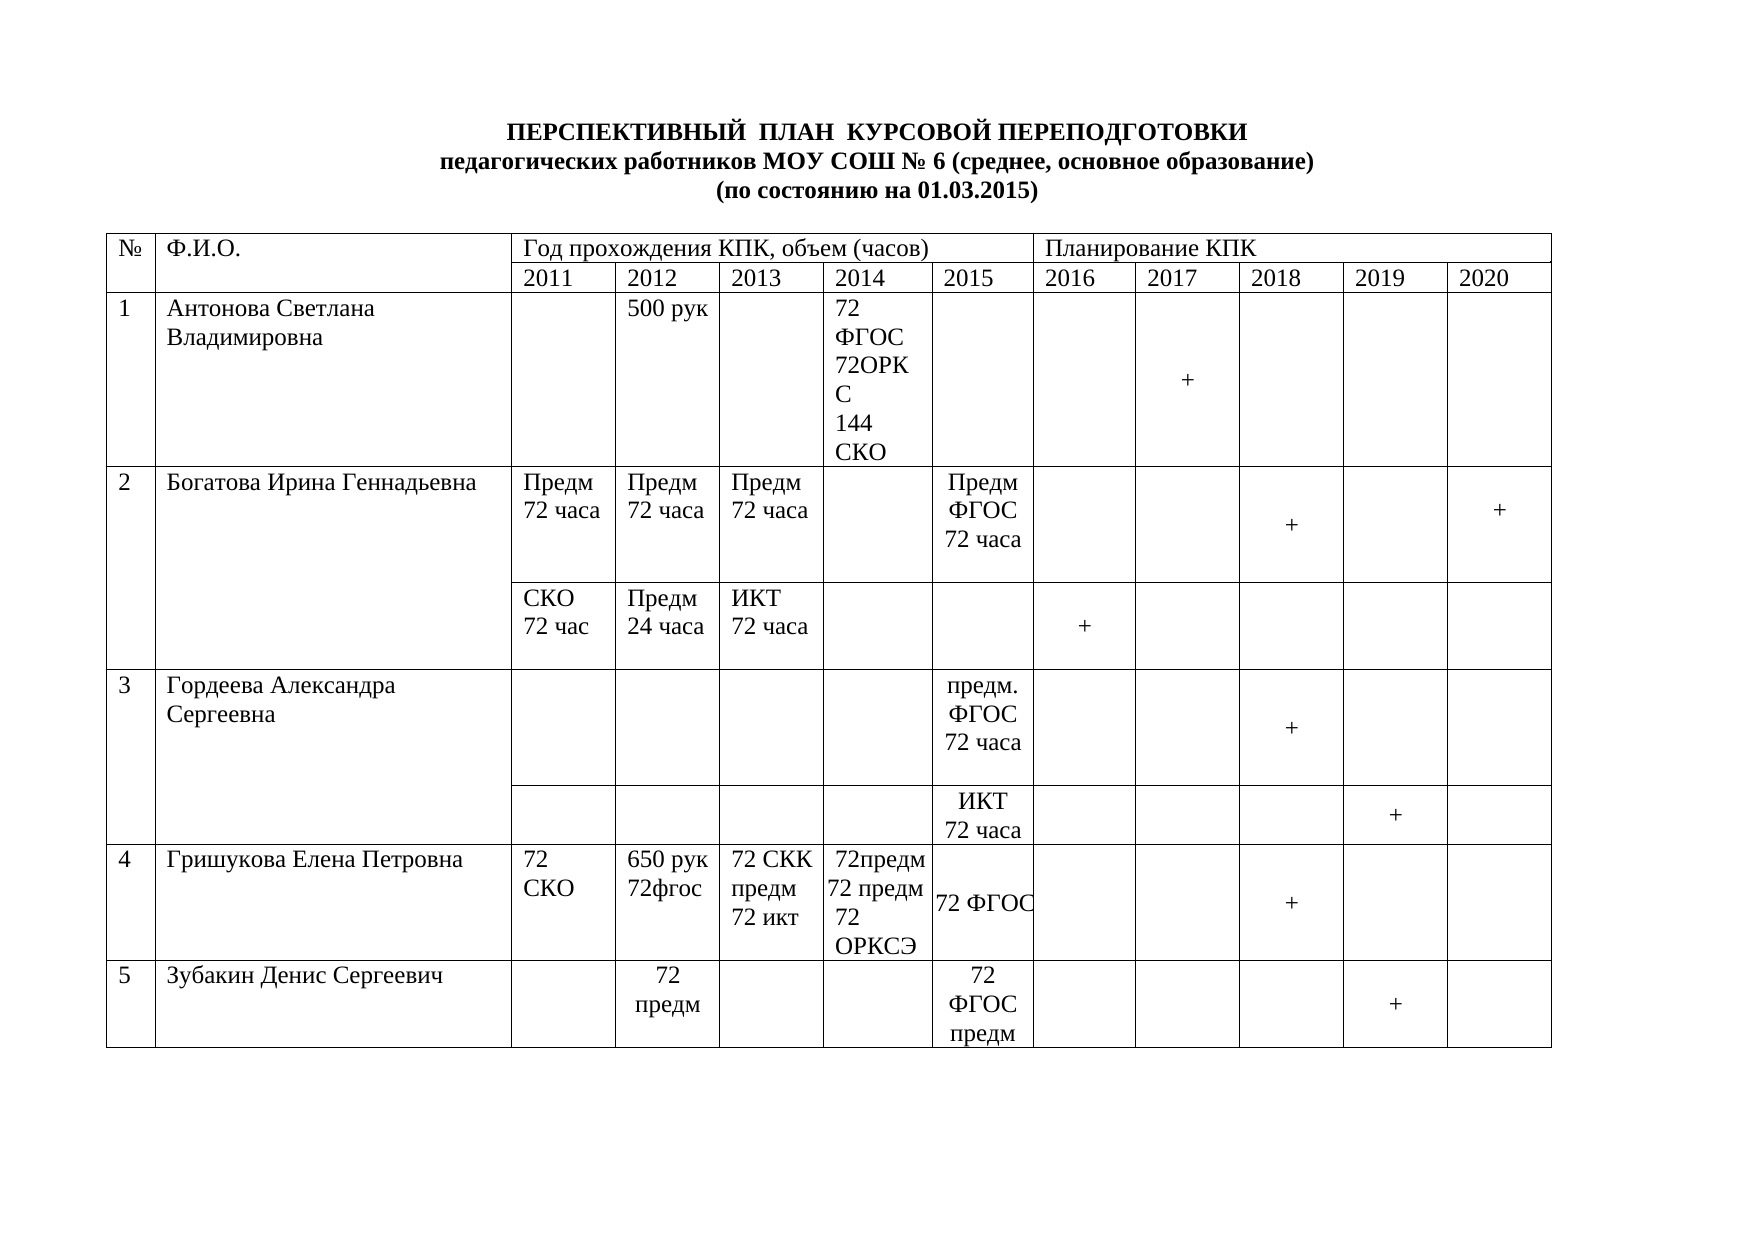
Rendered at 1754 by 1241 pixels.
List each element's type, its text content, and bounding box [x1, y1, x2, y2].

table_cell 2013 [720, 263, 823, 292]
table_cell 3 [107, 670, 155, 843]
table_cell [824, 786, 932, 843]
table_cell 2017 [1136, 263, 1239, 292]
table_cell + [1136, 293, 1239, 466]
table_cell 2019 [1344, 263, 1447, 292]
table_cell СКО 72 час [512, 583, 615, 669]
table_cell [720, 961, 823, 1047]
table_cell [824, 670, 932, 785]
table_cell 2011 [512, 263, 615, 292]
table_cell 5 [107, 961, 155, 1047]
table_cell [512, 961, 615, 1047]
table_cell [1034, 467, 1135, 582]
table_cell [1448, 786, 1551, 843]
table_cell [1240, 961, 1343, 1047]
table_cell [1136, 786, 1239, 843]
table_cell 72 предм [616, 961, 719, 1047]
table_cell 1 [107, 293, 155, 466]
table_cell [1034, 293, 1135, 466]
table_cell Предм 72 часа [512, 467, 615, 582]
table_header Планирование КПК [1034, 234, 1551, 262]
table_cell + [1240, 845, 1343, 959]
table_cell [720, 293, 823, 466]
table_cell Богатова Ирина Геннадьевна [156, 467, 511, 669]
table_cell [1344, 293, 1447, 466]
table_cell Зубакин Денис Сергеевич [156, 961, 511, 1047]
table_cell 2018 [1240, 263, 1343, 292]
table_cell Антонова Светлана Владимировна [156, 293, 511, 466]
table_cell [1034, 961, 1135, 1047]
table_cell [1448, 293, 1551, 466]
table_cell 2020 [1448, 263, 1551, 292]
table_cell Предм 24 часа [616, 583, 719, 669]
table_cell [1034, 786, 1135, 843]
table_cell Гришукова Елена Петровна [156, 845, 511, 959]
table_cell [1136, 583, 1239, 669]
table_cell 72 ФГОС 72ОРКС 144 СКО [824, 293, 932, 466]
table_cell + [1240, 670, 1343, 785]
table_cell 500 рук [616, 293, 719, 466]
table_cell [1136, 845, 1239, 959]
table_cell 2016 [1034, 263, 1135, 292]
table_cell 72предм 72 предм 72 ОРКСЭ [824, 845, 932, 959]
table_cell [824, 961, 932, 1047]
table_cell [1034, 845, 1135, 959]
table_cell [1136, 670, 1239, 785]
table_cell [824, 583, 932, 669]
table_cell ИКТ 72 часа [933, 786, 1033, 843]
table_cell 72 СКК предм 72 икт [720, 845, 823, 959]
table_cell ИКТ 72 часа [720, 583, 823, 669]
table_cell + [1344, 961, 1447, 1047]
table_cell [720, 670, 823, 785]
table_cell 650 рук 72фгос [616, 845, 719, 959]
table_cell [720, 786, 823, 843]
table_cell [1448, 845, 1551, 959]
table_cell 72 СКО [512, 845, 615, 959]
table_header Ф.И.О. [156, 234, 511, 292]
table_cell + [1240, 467, 1343, 582]
table_cell [1448, 961, 1551, 1047]
table_cell [616, 786, 719, 843]
table_cell предм. ФГОС 72 часа [933, 670, 1033, 785]
text педагогических работников МОУ СОШ № 6 (среднее, основное образование) [118, 146, 1636, 175]
table_cell + [1034, 583, 1135, 669]
table_cell [1240, 293, 1343, 466]
table_cell Предм 72 часа [720, 467, 823, 582]
table_header Год прохождения КПК, объем (часов) [512, 234, 1033, 262]
table_cell [616, 670, 719, 785]
table_cell [1448, 670, 1551, 785]
text (по состоянию на 01.03.2015) [118, 175, 1636, 204]
table_cell [824, 467, 932, 582]
table_cell 72 ФГОС [933, 845, 1033, 959]
table_cell [512, 670, 615, 785]
table_cell [1240, 583, 1343, 669]
table_cell [1136, 961, 1239, 1047]
table_cell [1344, 845, 1447, 959]
table_cell + [1448, 467, 1551, 582]
table_cell 2 [107, 467, 155, 669]
table_cell 2015 [933, 263, 1033, 292]
table_cell Гордеева Александра Сергеевна [156, 670, 511, 843]
table_cell 72 ФГОС предм [933, 961, 1033, 1047]
table_cell [933, 583, 1033, 669]
table_cell [1240, 786, 1343, 843]
table_cell + [1344, 786, 1447, 843]
table_cell [1344, 583, 1447, 669]
table_cell Предм ФГОС 72 часа [933, 467, 1033, 582]
table_header № [107, 234, 155, 292]
table_cell [1034, 670, 1135, 785]
table_cell 4 [107, 845, 155, 959]
table_cell Предм 72 часа [616, 467, 719, 582]
table_cell [512, 786, 615, 843]
table_cell [512, 293, 615, 466]
table_cell 2014 [824, 263, 932, 292]
table_cell 2012 [616, 263, 719, 292]
table_cell [1344, 467, 1447, 582]
table_cell [1448, 583, 1551, 669]
text ПЕРСПЕКТИВНЫЙ ПЛАН КУРСОВОЙ ПЕРЕПОДГОТОВКИ [118, 117, 1636, 146]
table_cell [1136, 467, 1239, 582]
table_cell [1344, 670, 1447, 785]
table_cell [933, 293, 1033, 466]
